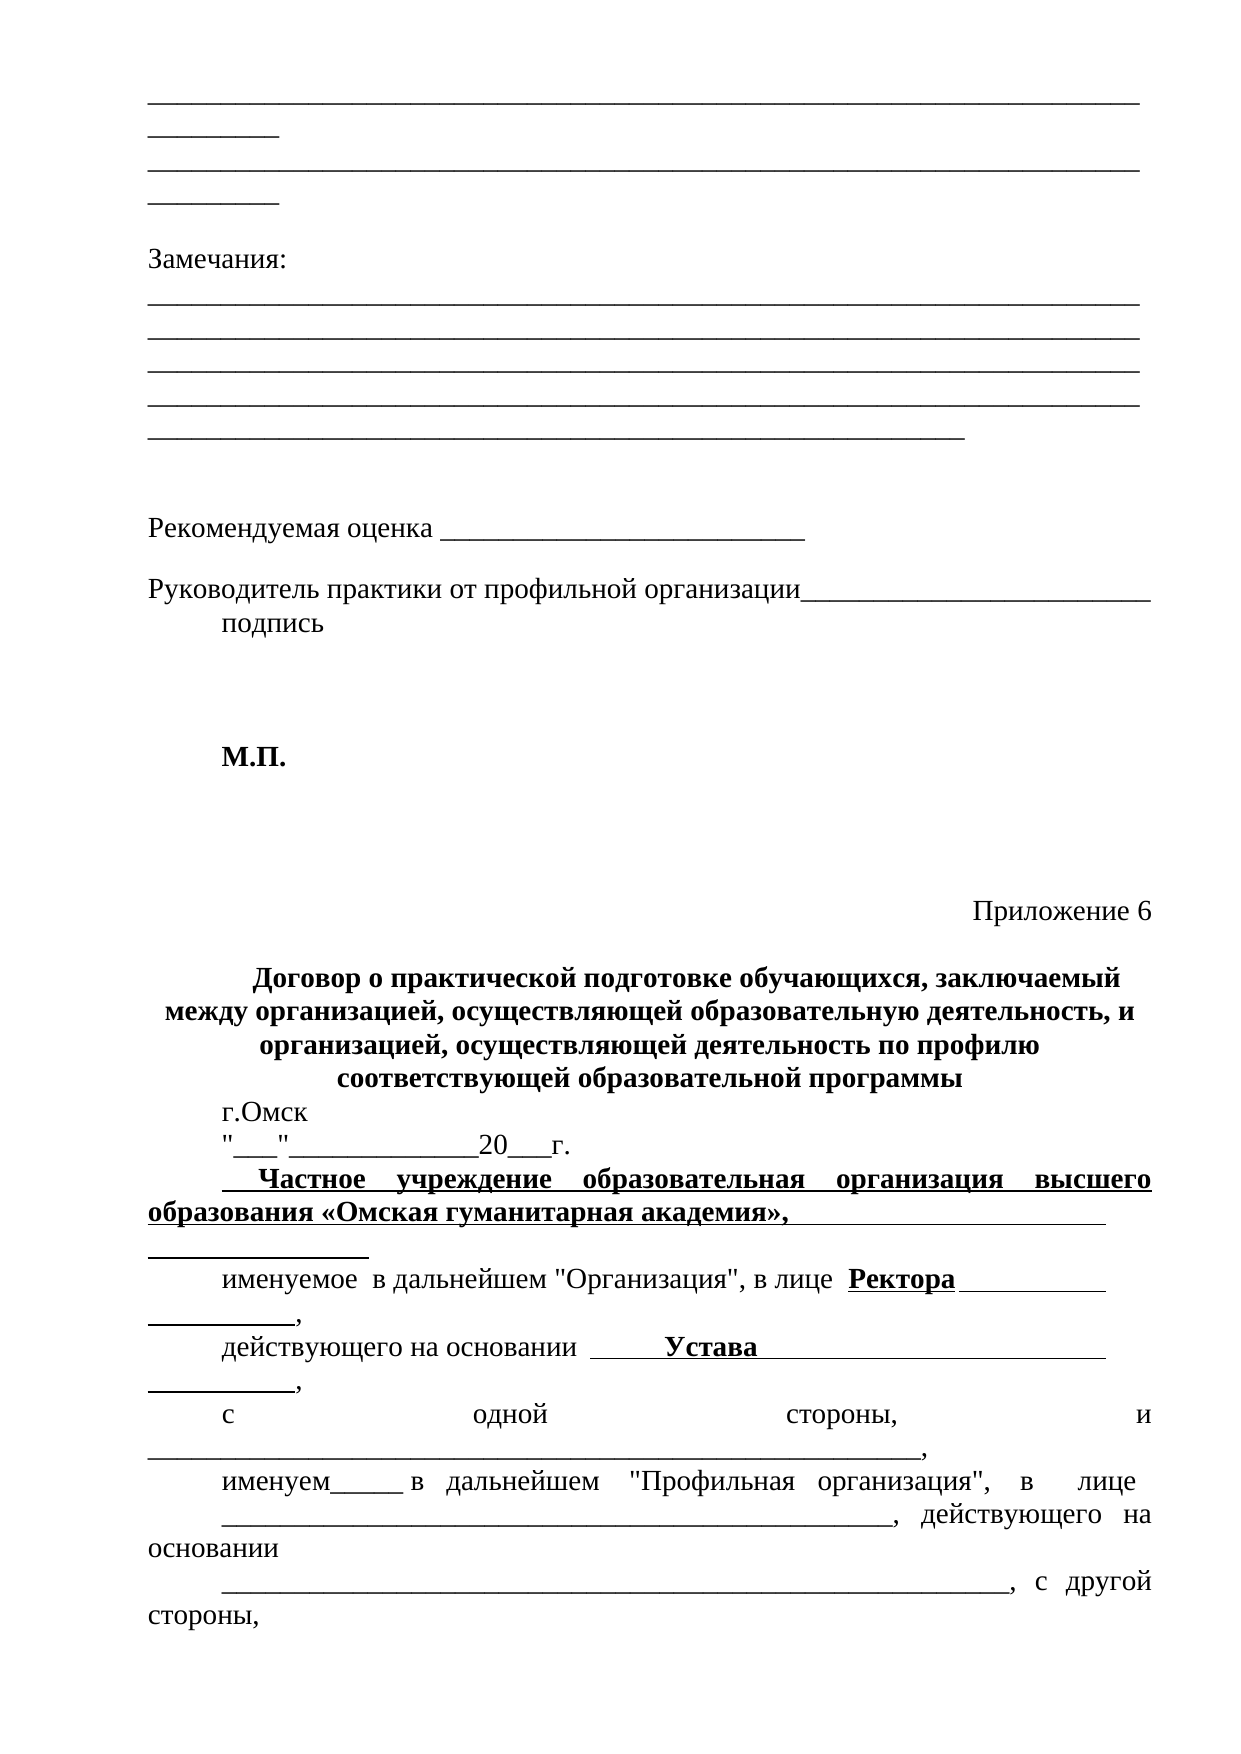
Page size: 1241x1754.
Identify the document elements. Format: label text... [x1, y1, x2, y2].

text _____________________________________________________________________________ [148, 74, 1152, 141]
text именуем_____ в дальнейшем "Профильная организация", в лице [148, 1463, 1152, 1496]
text ______________________________________________, действующего на основании [148, 1496, 1152, 1563]
text Приложение 6 [148, 893, 1152, 926]
text Замечания: ________________________________________________________________________________________________________________________________________________________________________________________________________________________________________________________________________________________________________________________________________ [287, 242, 1152, 443]
text Частное учреждение образовательная организация высшего образования «Омская гуманитарная академия», [148, 1161, 1152, 1262]
text М.П. [148, 739, 1152, 773]
text _____________________________________________________________________________ [148, 141, 1152, 208]
text Руководитель практики от профильной организации________________________ [164, 571, 1152, 605]
text Рекомендуемая оценка _________________________ [148, 510, 1152, 571]
text с одной стороны, и _____________________________________________________, [148, 1396, 1152, 1463]
text г.Омск "___"_____________20___г. [148, 1094, 1152, 1161]
text ______________________________________________________, с другой стороны, [148, 1563, 1152, 1631]
subtitle Договор о практической подготовке обучающихся, заключаемый между организацией, осуществляющей образовательную деятельность, и организацией, осуществляющей деятельность по профилю соответствующей образовательной программы [148, 960, 1152, 1094]
text именуемое в дальнейшем "Организация", в лице Ректора , [148, 1262, 1152, 1329]
text действующего на основании Устава , [148, 1329, 1152, 1396]
text подпись [148, 605, 1152, 638]
